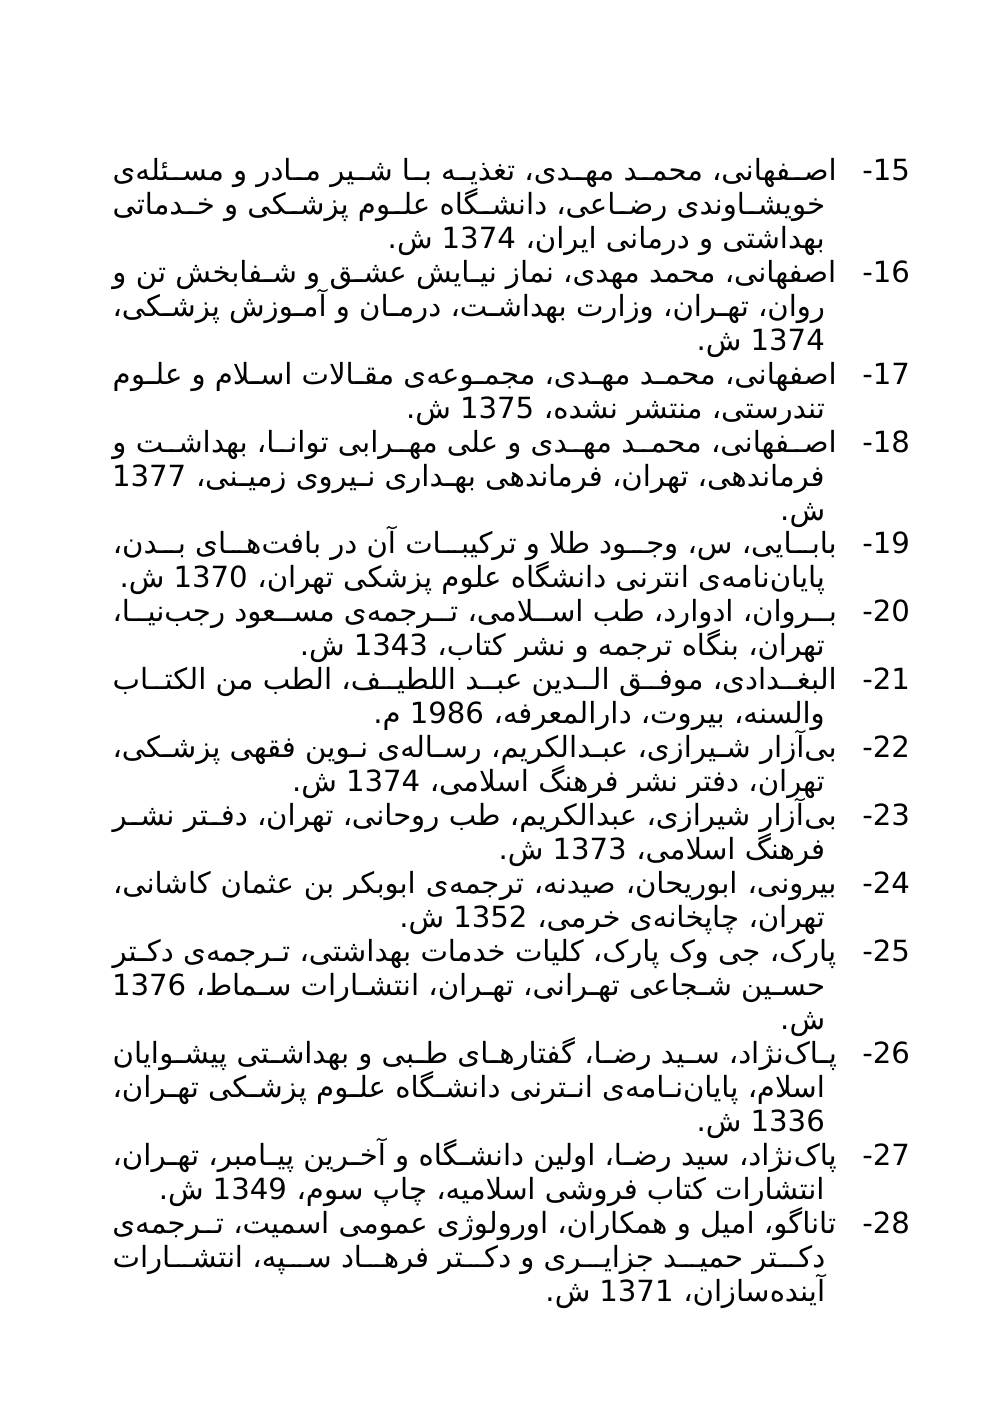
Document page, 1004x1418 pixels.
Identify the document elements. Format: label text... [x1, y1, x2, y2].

list پاک‌نژاد، سید رضا، گفتارهای طبی و بهداشتی پیشوایان اسلام، پایان‌نامه‌ی انترنی دانشگاه علوم پزشکی تهران، 1336 ش. [112, 1036, 862, 1138]
list بیرونی، ابوریحان، صیدنه، ترجمه‌ی ابوبکر بن عثمان کاشانی، تهران، چاپخانه‌ی خرمی، 1352 ش. [112, 866, 862, 934]
list بابایی، س، وجود طلا و ترکیبات آن در بافت‌های بدن، پایان‌نامه‌ی انترنی دانشگاه علوم پزشکی تهران، 1370 ش. [112, 527, 862, 595]
list اصفهانی، محمد مهدی، تغذیه با شیر مادر و مسئله‌ی خویشاوندی رضاعی، دانشگاه علوم پزشکی و خدماتی بهداشتی و درمانی ایران، 1374 ش. [112, 153, 862, 255]
list پاک‌نژاد، سید رضا، اولین دانشگاه و آخرین پیامبر، تهران، انتشارات کتاب فروشی اسلامیه، چاپ سوم، 1349 ش. [112, 1138, 862, 1206]
list اصفهانی، محمد مهدی و علی مهرابی توانا، بهداشت و فرماندهی، تهران، فرماندهی بهداری نیروی زمینی، 1377 ش. [112, 425, 862, 527]
list اصفهانی، محمد مهدی، مجموعه‌ی مقالات اسلام و علوم تندرستی، منتشر نشده، 1375 ش. [112, 357, 862, 425]
list البغدادی، موفق الدین عبد اللطیف، الطب من الکتاب والسنه، بیروت، دارالمعرفه، 1986 م. [112, 663, 862, 731]
list اصفهانی، محمد مهدی، نماز نیایش عشق و شفابخش تن و روان، تهران، وزارت بهداشت، درمان و آموزش پزشکی، 1374 ش. [112, 255, 862, 357]
list تاناگو، امیل و همکاران، اورولوژی عمومی اسمیت، ترجمه‌ی دکتر حمید جزایری و دکتر فرهاد سپه، انتشارات آینده‌سازان، 1371 ش. [112, 1206, 862, 1308]
list بروان، ادوارد، طب اسلامی، ترجمه‌ی مسعود رجب‌نیا، تهران، بنگاه ترجمه و نشر کتاب، 1343 ش. [112, 595, 862, 663]
list بی‌آزار شیرازی، عبدالکریم، طب روحانی، تهران، دفتر نشر فرهنگ اسلامی، 1373 ش. [112, 798, 862, 866]
list پارک، جی وک پارک، کلیات خدمات بهداشتی، ترجمه‌ی دکتر حسین شجاعی تهرانی، تهران، انتشارات سماط، 1376 ش. [112, 934, 862, 1036]
list بی‌آزار شیرازی، عبدالکریم، رساله‌ی نوین فقهی پزشکی، تهران، دفتر نشر فرهنگ اسلامی، 1374 ش. [112, 731, 862, 798]
